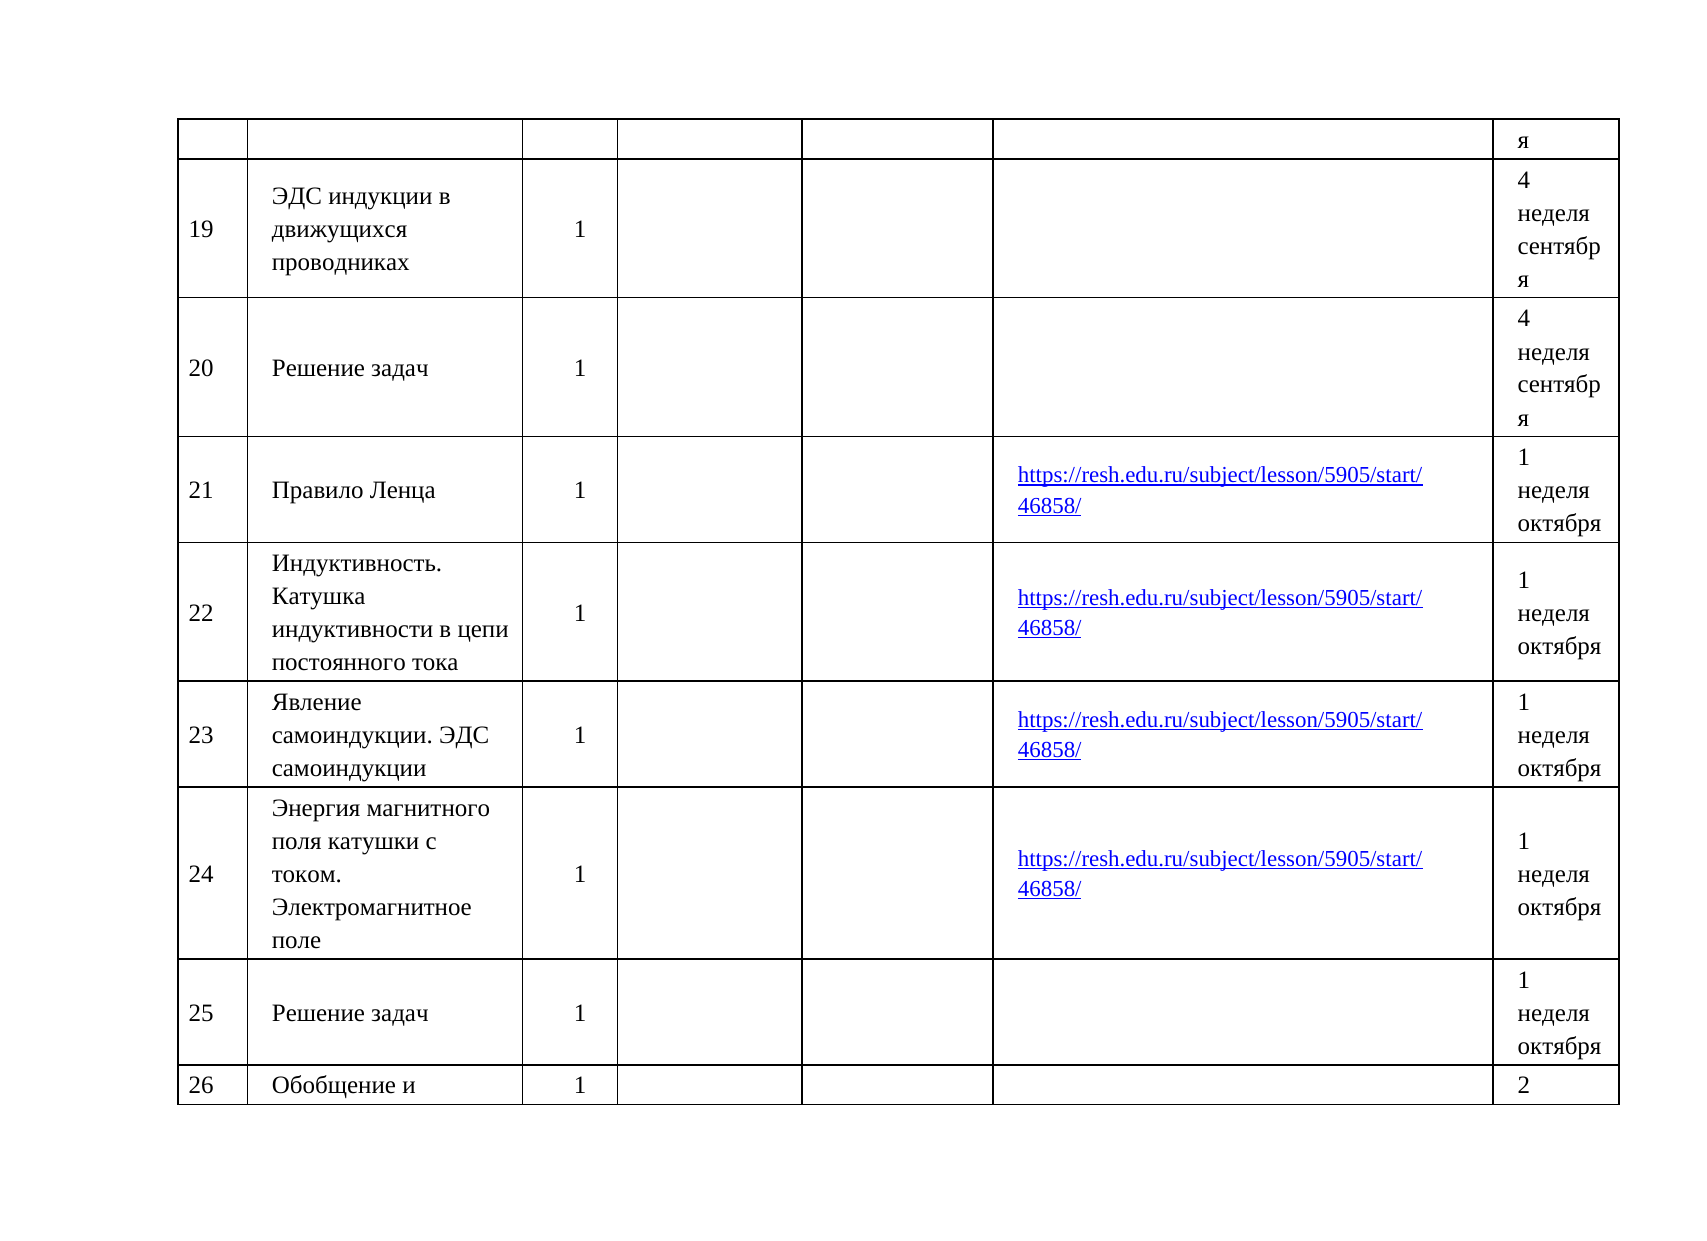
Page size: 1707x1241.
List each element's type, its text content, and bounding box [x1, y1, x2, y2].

table_cell [803, 960, 992, 1064]
table_cell 4 неделя сентября [1494, 160, 1618, 297]
table_cell [618, 160, 801, 297]
table_cell [618, 120, 801, 158]
table_cell https://resh.edu.ru/subject/lesson/5905/start/46858/ [994, 543, 1492, 680]
table_cell Решение задач [248, 298, 522, 436]
table_cell [803, 788, 992, 958]
table_cell [618, 788, 801, 958]
table_cell [618, 1066, 801, 1104]
table_cell 1 [523, 298, 617, 436]
table_cell [618, 543, 801, 680]
table_cell 1 неделя октября [1494, 543, 1618, 680]
table_cell 1 [523, 1066, 617, 1104]
table_cell Явление самоиндукции. ЭДС самоиндукции [248, 682, 522, 786]
table_cell 24 [179, 788, 247, 958]
table_cell ЭДС индукции в движущихся проводниках [248, 160, 522, 297]
table_cell [994, 120, 1492, 158]
table_cell 1 [523, 682, 617, 786]
table_cell 1 неделя октября [1494, 960, 1618, 1064]
table_cell 26 [179, 1066, 247, 1104]
table_cell [618, 437, 801, 541]
table_cell 19 [179, 160, 247, 297]
table_cell https://resh.edu.ru/subject/lesson/5905/start/46858/ [994, 788, 1492, 958]
table_cell 1 неделя октября [1494, 788, 1618, 958]
table_cell https://resh.edu.ru/subject/lesson/5905/start/46858/ [994, 682, 1492, 786]
table_cell [803, 1066, 992, 1104]
table_cell 1 неделя октября [1494, 682, 1618, 786]
table_cell Индуктивность. Катушка индуктивности в цепи постоянного тока [248, 543, 522, 680]
table_cell 21 [179, 437, 247, 541]
table_cell [618, 298, 801, 436]
table_cell [994, 298, 1492, 436]
table_cell 1 [523, 960, 617, 1064]
table_cell 4 неделя сентября [1494, 120, 1618, 158]
table_cell [618, 960, 801, 1064]
table_cell 25 [179, 960, 247, 1064]
table_cell 20 [179, 298, 247, 436]
table_cell 4 неделя сентября [1494, 298, 1618, 436]
table_cell 1 [523, 160, 617, 297]
table_cell [803, 437, 992, 541]
table_cell [803, 543, 992, 680]
table_cell 1 [523, 543, 617, 680]
table_cell 23 [179, 682, 247, 786]
table_cell 18 [179, 120, 247, 158]
table_cell https://resh.edu.ru/subject/lesson/5905/start/46858/ [994, 437, 1492, 541]
table_cell Правило Ленца [248, 437, 522, 541]
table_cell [248, 120, 522, 158]
table_cell [994, 960, 1492, 1064]
table_cell Энергия магнитного поля катушки с током. Электромагнитное поле [248, 788, 522, 958]
table_cell Решение задач [248, 960, 522, 1064]
table_cell [803, 682, 992, 786]
table_cell [803, 120, 992, 158]
table_cell 1 неделя октября [1494, 437, 1618, 541]
table_cell 1 [523, 120, 617, 158]
table_cell [994, 1066, 1492, 1104]
table_cell 1 [523, 437, 617, 541]
table_cell [803, 160, 992, 297]
table_cell 2 неделя октября [1494, 1066, 1618, 1104]
table_cell 1 [523, 788, 617, 958]
table_cell [618, 682, 801, 786]
table_cell [994, 160, 1492, 297]
table_cell [803, 298, 992, 436]
table_cell 22 [179, 543, 247, 680]
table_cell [248, 1066, 522, 1104]
